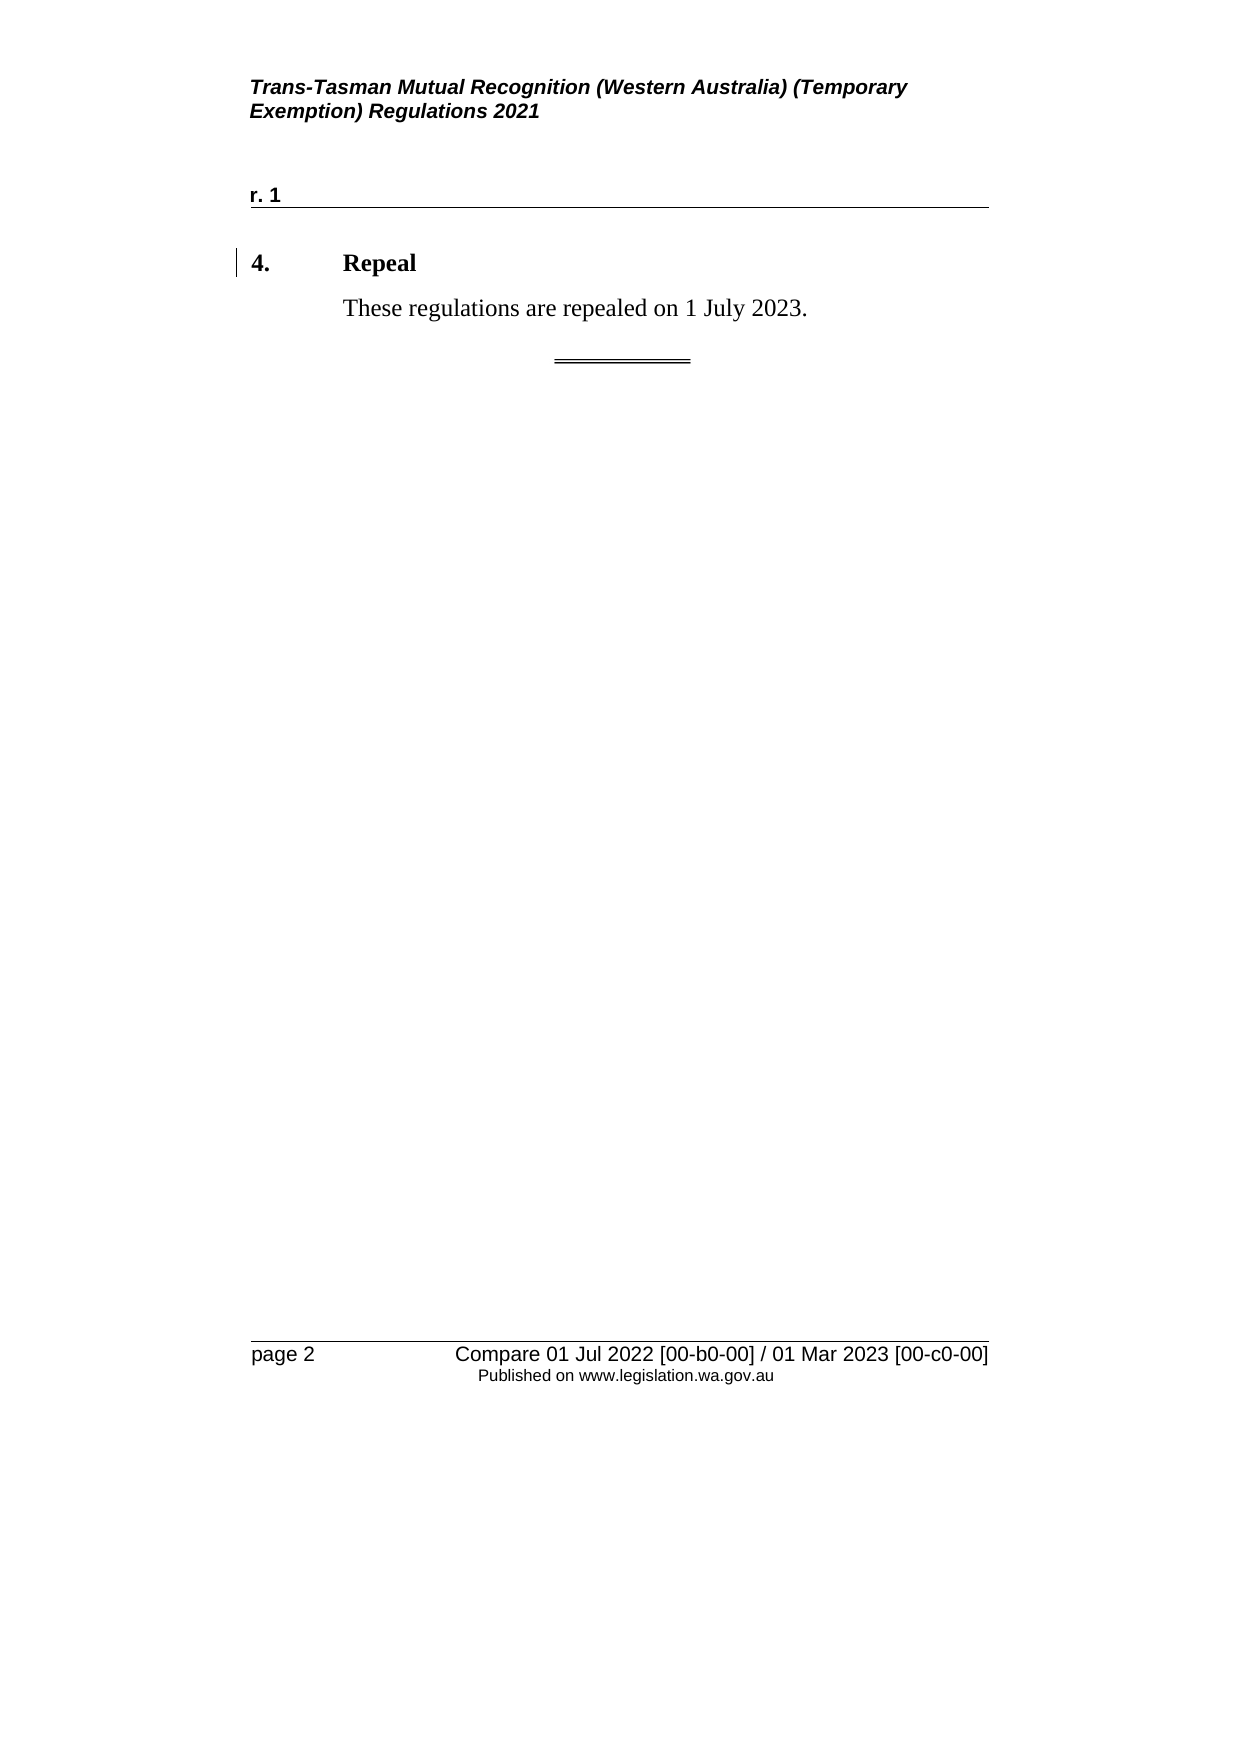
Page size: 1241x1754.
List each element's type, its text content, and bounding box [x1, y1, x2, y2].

text These regulations are repealed on 1 July 2023. [251, 293, 989, 322]
picture [543, 347, 697, 376]
subtitle 4. Repeal [251, 248, 989, 277]
